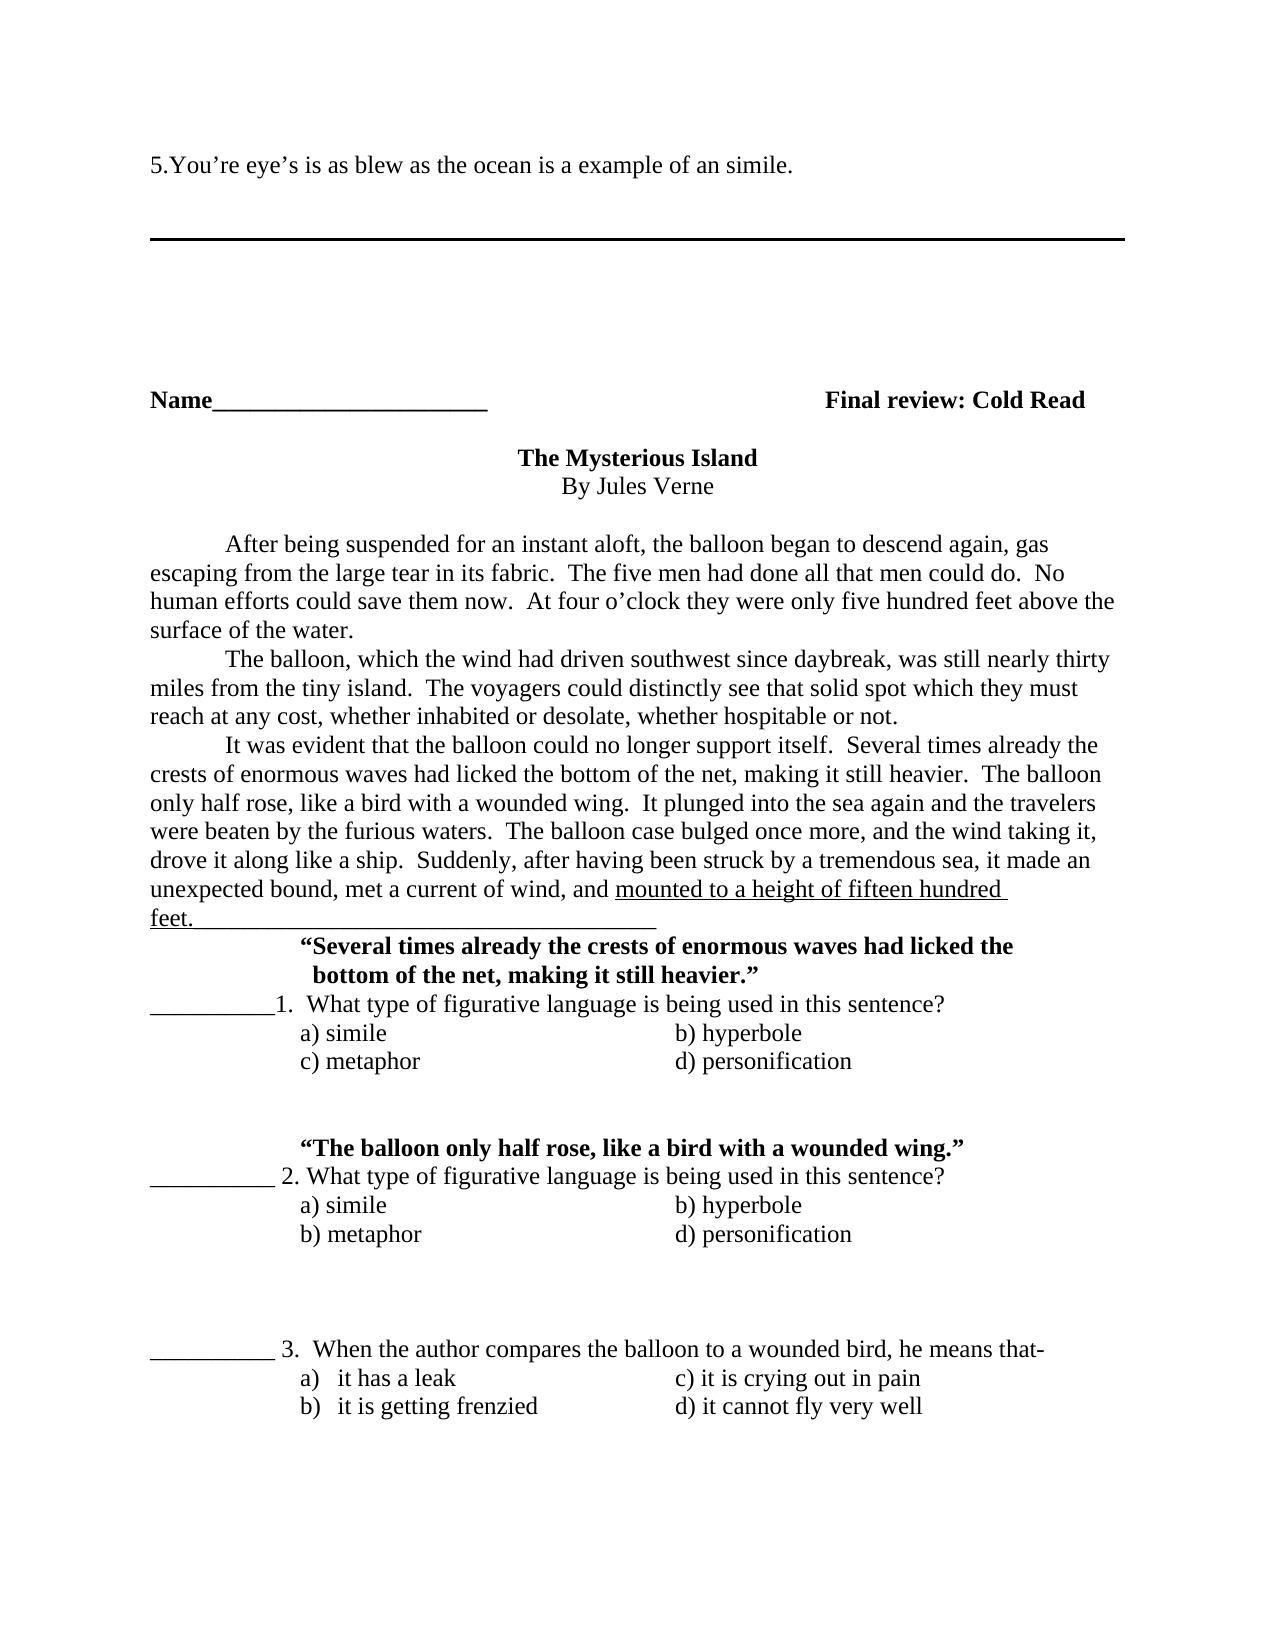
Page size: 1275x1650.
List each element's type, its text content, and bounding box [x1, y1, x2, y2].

text __________ 2. What type of figurative language is being used in this sentence? [150, 1161, 1125, 1190]
text After being suspended for an instant aloft, the balloon began to descend again, gas escaping from the large tear in its fabric. The five men had done all that men could do. No human efforts could save them now. At four o’clock they were only five hundred feet above the surface of the water. [150, 529, 1125, 644]
text a) simile b) hyperbole [150, 1018, 1125, 1046]
text “Several times already the crests of enormous waves had licked the [225, 931, 1125, 960]
text bottom of the net, making it still heavier.” [150, 960, 1125, 989]
text c) metaphor d) personification [150, 1046, 1125, 1075]
list it has a leak c) it is crying out in pain [300, 1363, 1125, 1391]
text a) simile b) hyperbole [150, 1190, 1125, 1219]
text b) metaphor d) personification [150, 1219, 1125, 1248]
list it is getting frenzied d) it cannot fly very well [300, 1391, 1125, 1420]
subtitle By Jules Verne [150, 471, 1125, 500]
text It was evident that the balloon could no longer support itself. Several times already the crests of enormous waves had licked the bottom of the net, making it still heavier. The balloon only half rose, like a bird with a wounded wing. It plunged into the sea again and the travelers were beaten by the furious waters. The balloon case bulged once more, and the wind taking it, drove it along like a ship. Suddenly, after having been struck by a tremendous sea, it made an unexpected bound, met a current of wind, and mounted to a height of fifteen hundred feet._____________________________________ [150, 730, 1125, 931]
text 5.You’re eye’s is as blew as the ocean is a example of an simile. [150, 150, 1125, 179]
subtitle The Mysterious [150, 443, 1125, 471]
text The balloon, which the wind had driven southwest since daybreak, was still nearly thirty miles from the tiny island. The voyagers could distinctly see that solid spot which they must reach at any cost, whether inhabited or desolate, whether hospitable or not. [150, 644, 1125, 730]
text __________1. What type of figurative language is being used in this sentence? [150, 989, 1125, 1018]
text “The balloon only half rose, like a bird with a wounded wing.” [150, 1133, 1125, 1161]
text __________ 3. When the author compares the balloon to a wounded bird, he means that- [150, 1334, 1125, 1363]
subtitle Name______________________ Final review: Cold Read [150, 385, 1125, 414]
